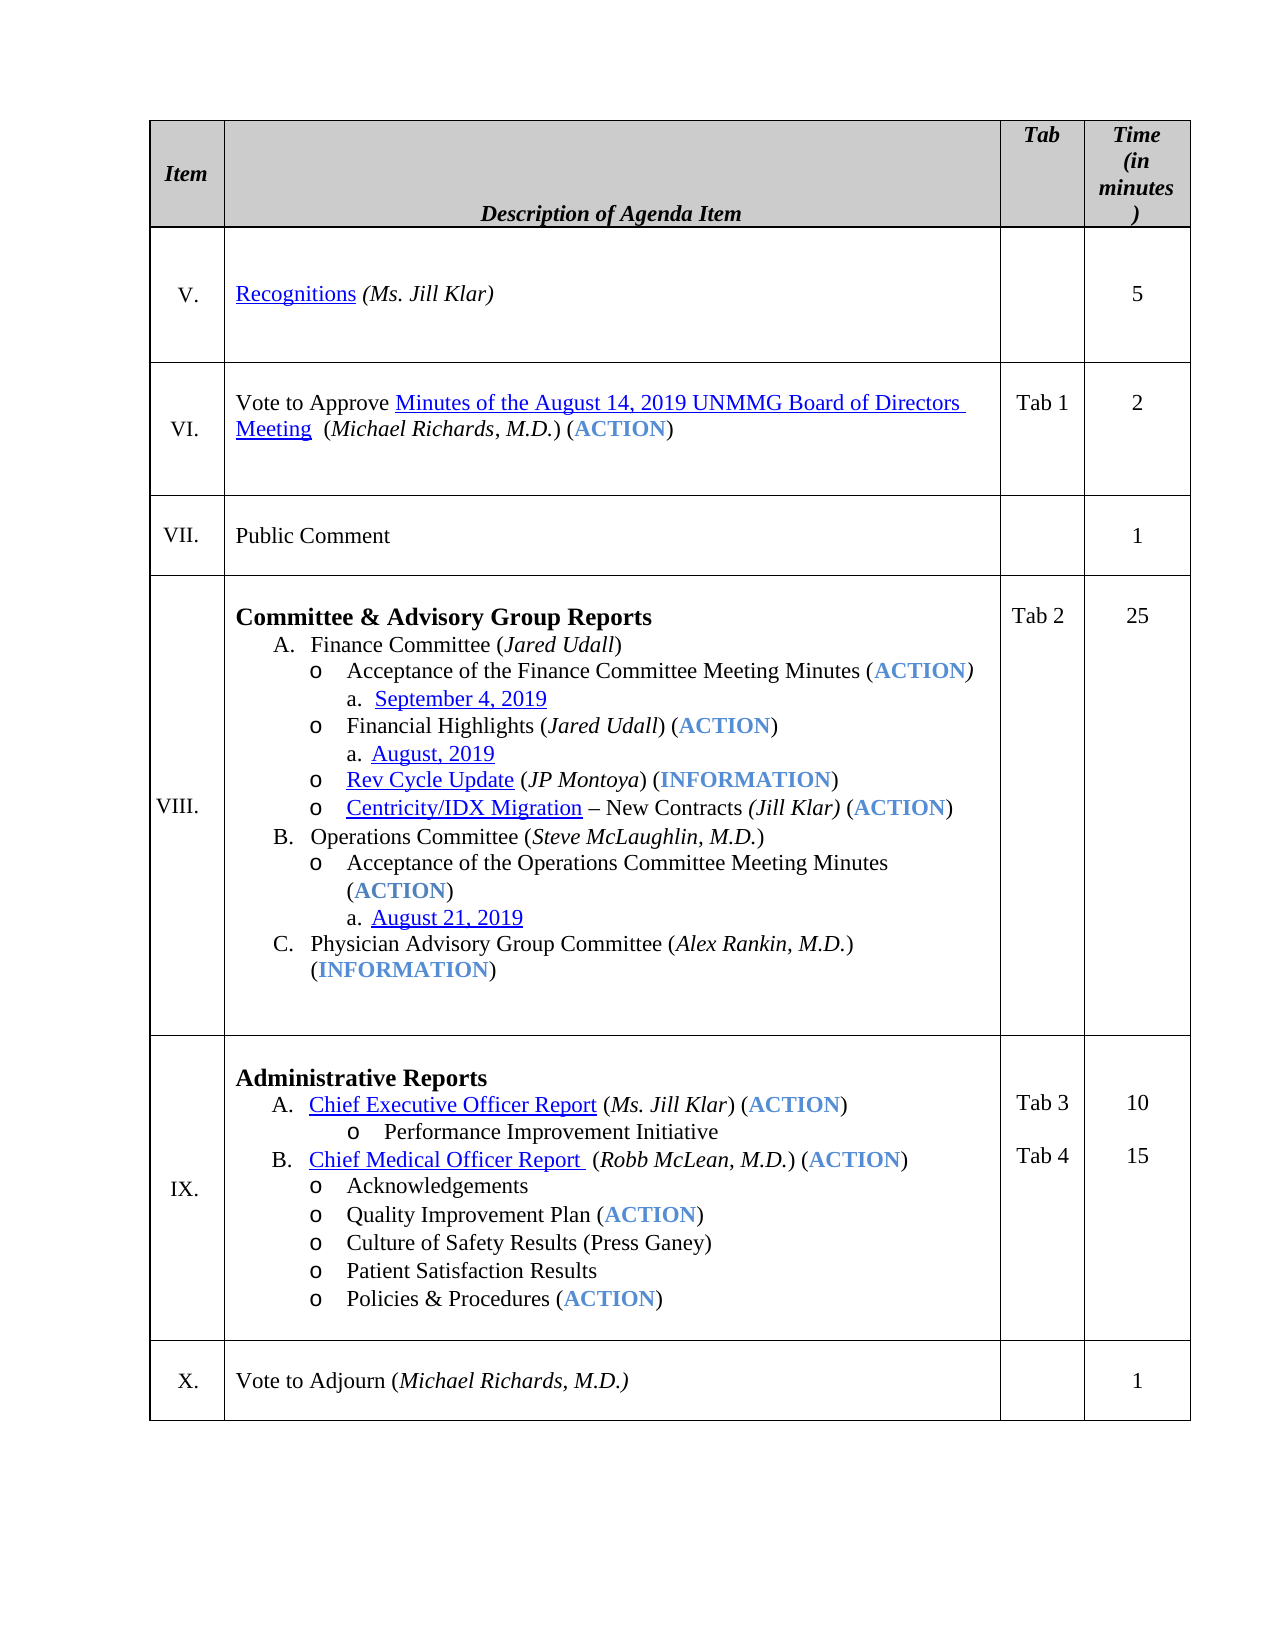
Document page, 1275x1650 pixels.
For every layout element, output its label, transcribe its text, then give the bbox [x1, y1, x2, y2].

table_cell [151, 1341, 224, 1420]
table_cell Tab 1 [1001, 363, 1084, 494]
table_cell 10 15 [1085, 1036, 1190, 1340]
table_cell Recognitions (Ms. Jill Klar) [225, 228, 1000, 362]
table_cell Administrative Reports Chief Executive Officer Report (Ms. Jill Klar) (ACTION) Performance Improvement Initiative Chief Medical Officer Report (Robb McLean, M.D.) (ACTION) Acknowledgements Quality Improvement Plan (ACTION) Culture of Safety Results (Press Ganey) Patient Satisfaction Results Policies & Procedures (ACTION) [225, 1036, 1000, 1340]
table_cell [151, 496, 224, 574]
table_header Item [151, 121, 224, 226]
table_cell Committee & Advisory Group Reports Finance Committee (Jared Udall) Acceptance of the Finance Committee Meeting Minutes (ACTION) September 4, 2019 Financial Highlights (Jared Udall) (ACTION) August, 2019 Rev Cycle Update (JP Montoya) (INFORMATION) Centricity/IDX Migration – New Contracts (Jill Klar) (ACTION) Operations Committee (Steve McLaughlin, M.D.) Acceptance of the Operations Committee Meeting Minutes (ACTION) August 21, 2019 Physician Advisory Group Committee (Alex Rankin, M.D.) (INFORMATION) [225, 576, 1000, 1035]
table_cell 2 [1085, 363, 1190, 494]
table_cell Public Comment [225, 496, 1000, 574]
table_header Tab [1001, 121, 1084, 226]
table_header Description of Agenda Item [225, 121, 1000, 226]
table_cell [1001, 496, 1084, 574]
table_cell Tab 3 Tab 4 [1001, 1036, 1084, 1340]
table_cell Vote to Approve Minutes of the August 14, 2019 UNMMG Board of Directors Meeting (Michael Richards, M.D.) (ACTION) [225, 363, 1000, 494]
table_cell Tab 2 [1001, 576, 1084, 1035]
table_cell 25 [1085, 576, 1190, 1035]
table_header Time (in minutes) [1085, 121, 1190, 226]
table_cell [1001, 228, 1084, 362]
table_cell 1 [1085, 496, 1190, 574]
table_cell Vote to Adjourn (Michael Richards, M.D.) [225, 1341, 1000, 1420]
table_cell [151, 228, 224, 362]
table_cell [151, 1036, 224, 1340]
table_cell [1001, 1341, 1084, 1420]
table_cell 5 [1085, 228, 1190, 362]
table_cell 1 [1085, 1341, 1190, 1420]
table_cell [151, 576, 224, 1035]
table_cell [151, 363, 224, 494]
